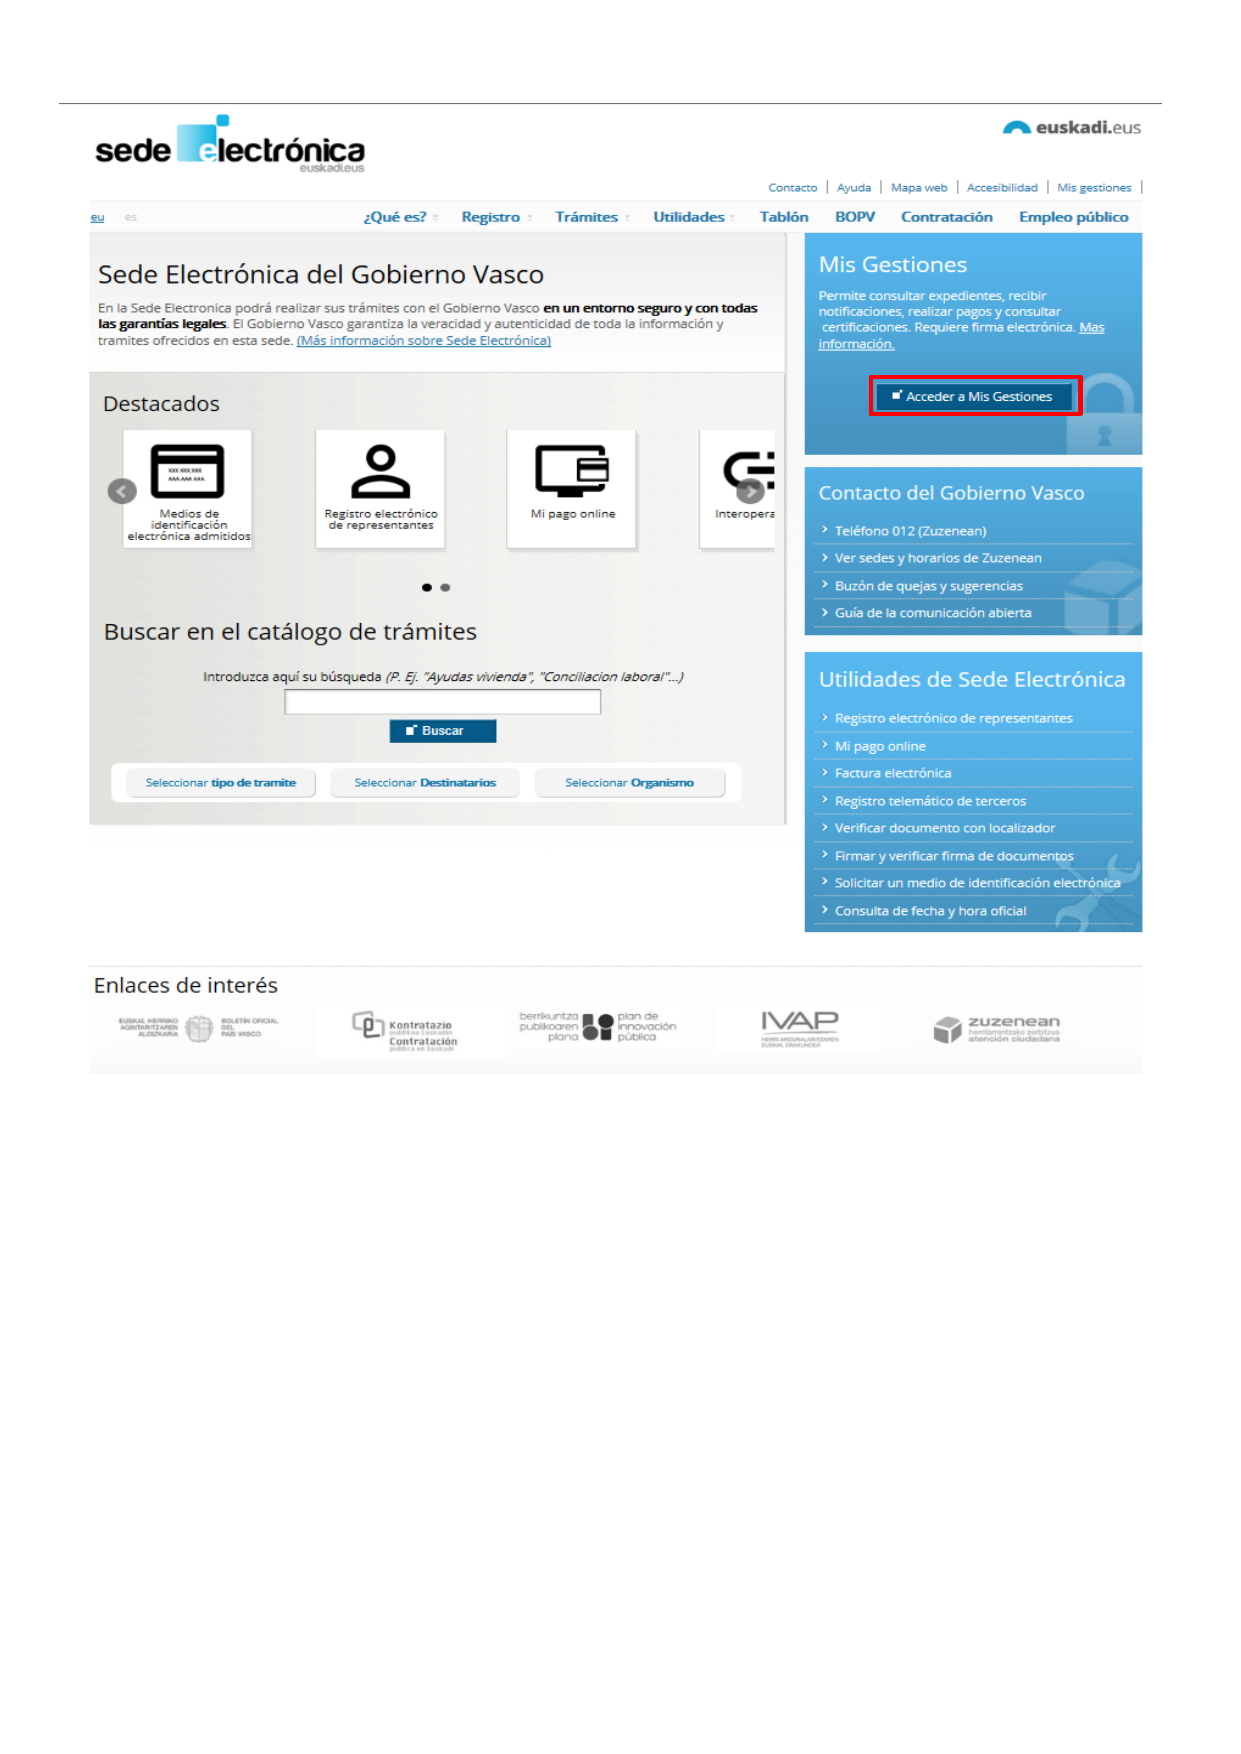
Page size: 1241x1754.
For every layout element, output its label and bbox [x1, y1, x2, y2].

picture [59, 103, 1162, 1079]
